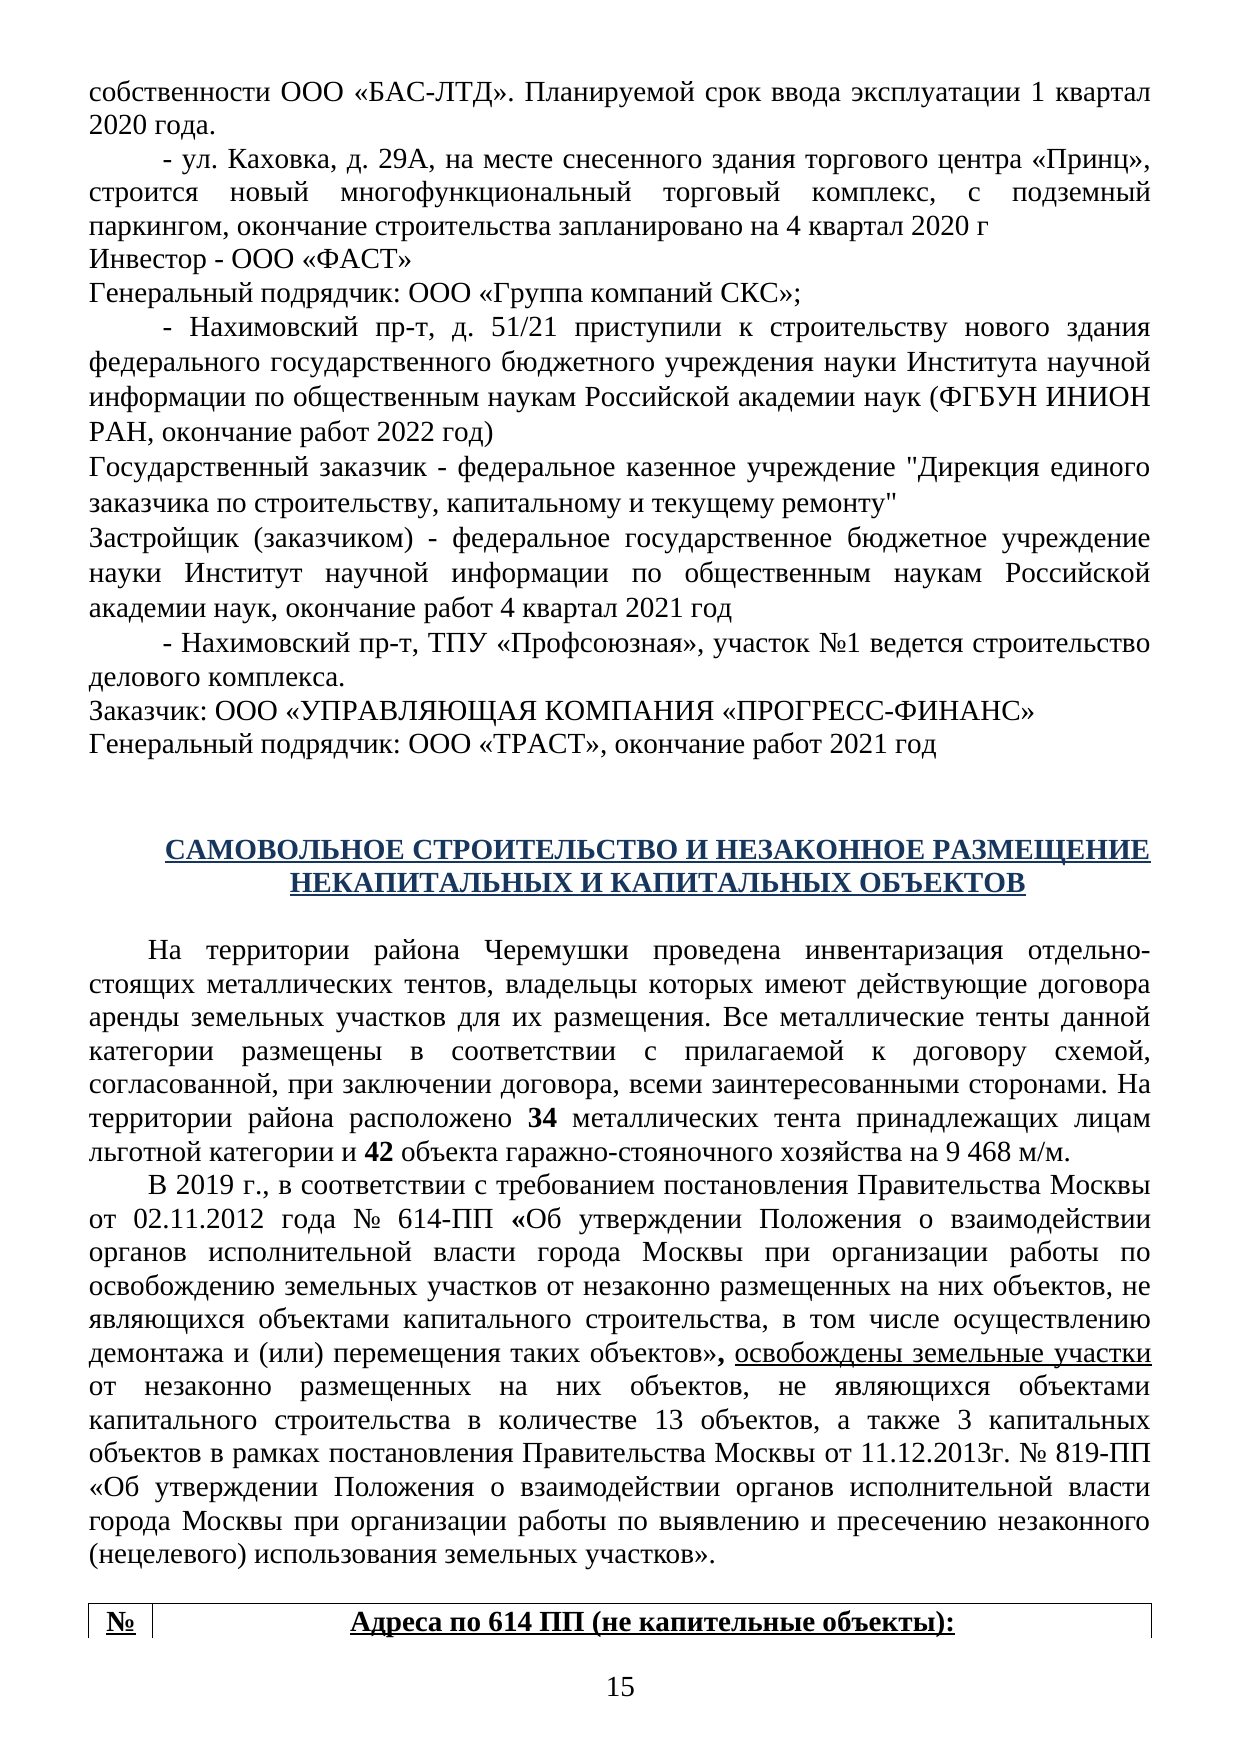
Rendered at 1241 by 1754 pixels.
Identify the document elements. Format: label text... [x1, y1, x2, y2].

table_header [153, 1604, 1151, 1638]
text - ул. Каховка, д. 29А, на месте снесенного здания торгового центра «Принц», строится новый многофункциональный торговый комплекс, с подземный паркингом, окончание строительства запланировано на 4 квартал 2020 г [89, 141, 1152, 242]
text Заказчик: ООО «УПРАВЛЯЮЩАЯ КОМПАНИЯ «ПРОГРЕСС-ФИНАНС» [89, 693, 1152, 726]
text - Нахимовский пр-т, ТПУ «Профсоюзная», участок №1 ведется строительство делового комплекса. [89, 626, 1152, 693]
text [89, 74, 1152, 141]
text Генеральный подрядчик: ООО «Группа компаний СКС»; [89, 275, 1152, 309]
list - Нахимовский пр-т, д. 51/21 приступили к строительству нового здания федерального государственного бюджетного учреждения науки Института научной информации по общественным наукам Российской академии наук (ФГБУН ИНИОН РАН, окончание работ 2022 год) [89, 309, 1152, 448]
text Инвестор - ООО «ФАСТ» [89, 242, 1152, 275]
text Генеральный подрядчик: ООО «ТРАСТ», окончание работ 2021 год [89, 726, 1152, 760]
list Застройщик (заказчиком) - федеральное государственное бюджетное учреждение науки Институт научной информации по общественным наукам Российской академии наук, окончание работ 4 квартал 2021 год [89, 520, 1152, 624]
subtitle В 2019 г., в соответствии с требованием постановления Правительства Москвы от 02.11.2012 года № 614-ПП «Об утверждении Положения о взаимодействии органов исполнительной власти города Москвы при организации работы по освобождению земельных участков от незаконно размещенных на них объектов, не являющихся объектами капитального строительства, в том числе осуществлению демонтажа и (или) перемещения таких объектов», освобождены земельные участки от незаконно размещенных на них объектов, не являющихся объектами капитального строительства в количестве 13 объектов, а также 3 капитальных объектов в рамках постановления Правительства Москвы от 11.12.2013г. № 819-ПП «Об утверждении Положения о взаимодействии органов исполнительной власти города Москвы при организации работы по выявлению и пресечению незаконного (нецелевого) использования земельных участков». [89, 1167, 1152, 1570]
text САМОВОЛЬНОЕ СТРОИТЕЛЬСТВО И НЕЗАКОННОЕ РАЗМЕЩЕНИЕ НЕКАПИТАЛЬНЫХ И КАПИТАЛЬНЫХ ОБЪЕКТОВ [164, 832, 1152, 899]
table_header № п/п [89, 1604, 152, 1638]
list Государственный заказчик - федеральное казенное учреждение "Дирекция единого заказчика по строительству, капитальному и текущему ремонту" [89, 449, 1152, 518]
text На территории района Черемушки проведена инвентаризация отдельно- стоящих металлических тентов, владельцы которых имеют действующие договора аренды земельных участков для их размещения. Все металлические тенты данной категории размещены в соответствии с прилагаемой к договору схемой, согласованной, при заключении договора, всеми заинтересованными сторонами. На территории района расположено 34 металлических тента принадлежащих лицам льготной категории и 42 объекта гаражно-стояночного хозяйства на 9 468 м/м. [89, 932, 1152, 1167]
